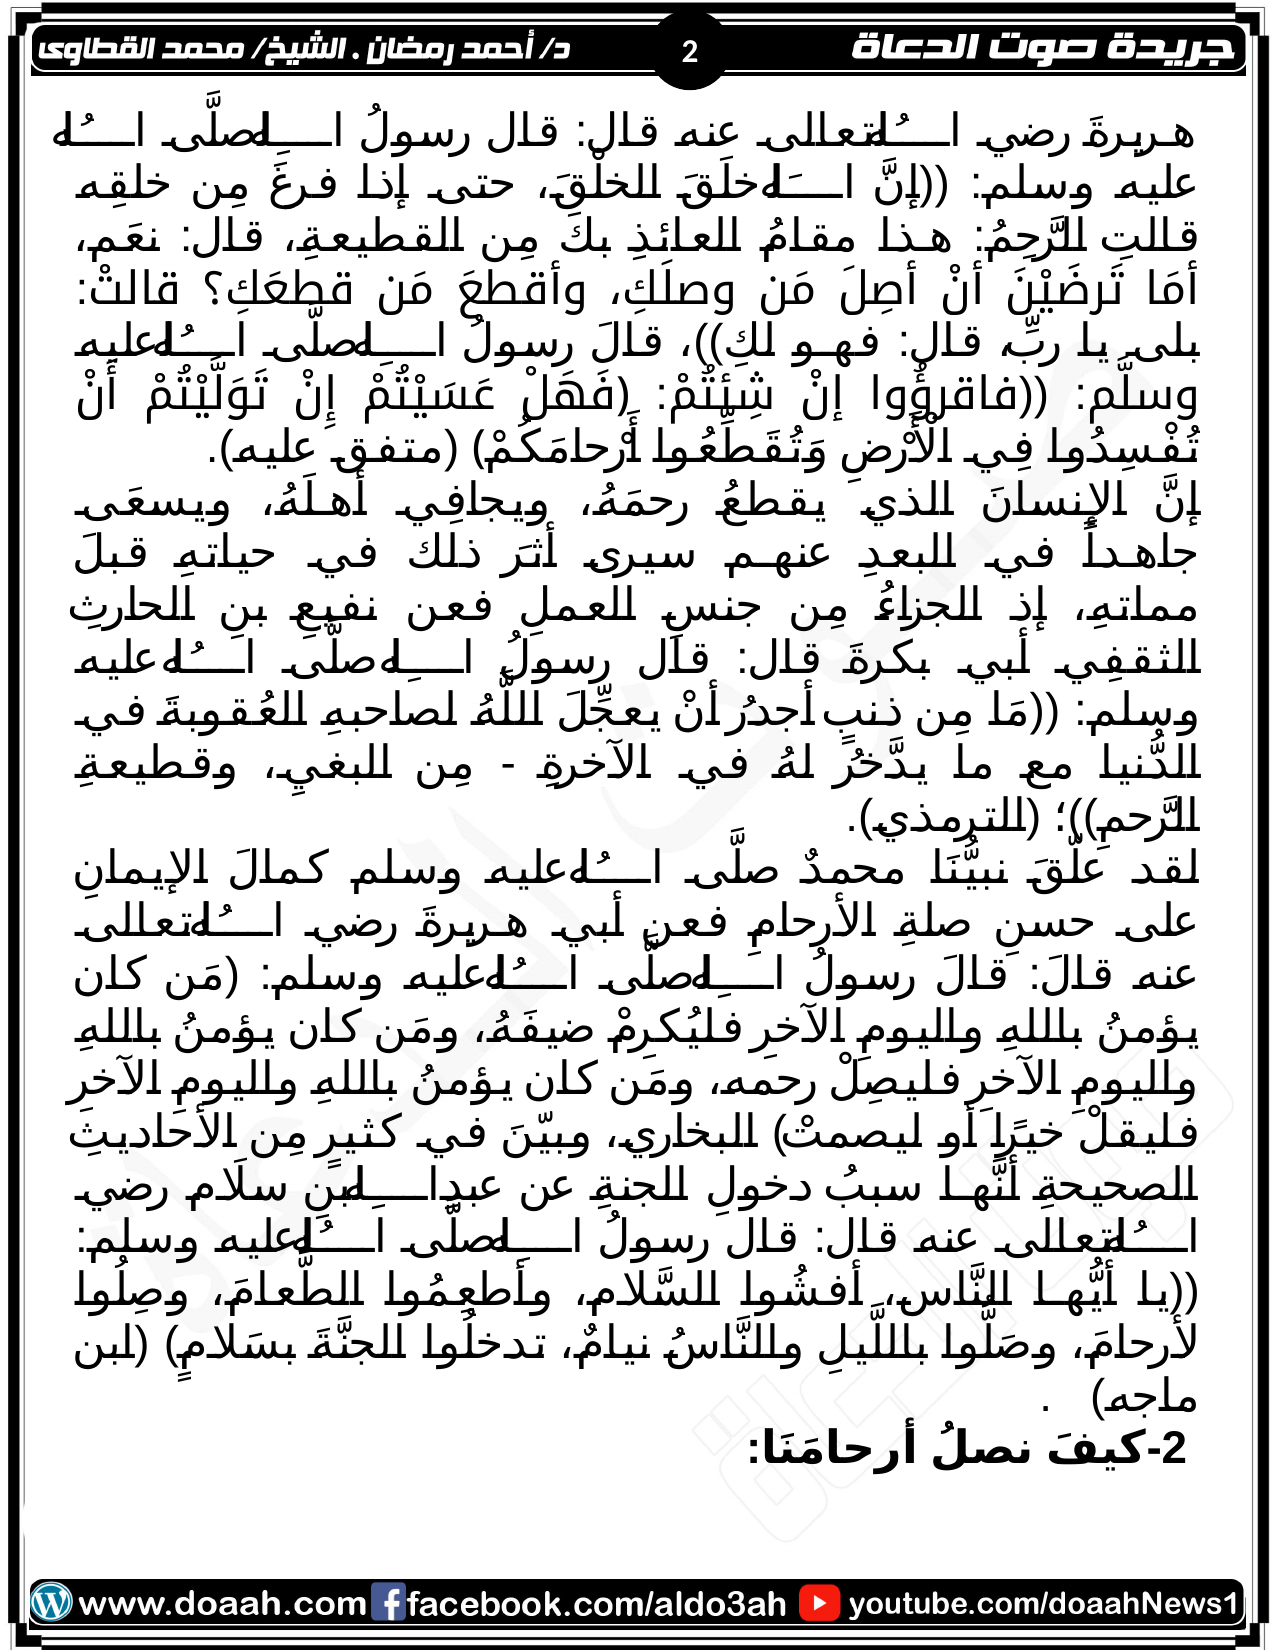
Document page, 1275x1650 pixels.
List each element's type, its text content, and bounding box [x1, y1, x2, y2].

text 2-كيفَ نصلُ أرحامَنَا: [75, 1421, 1200, 1473]
text إنَّ الإنسانَ الذي يقطعُ رحمَهُ، ويجافِي أهلَهُ، ويسعَى جاهداً في البعدِ عنهم سيرى أثرَ ذلك في حياتهِ قبلَ مماتهِ، إذ الجزاءُ مِن جنسِ العملِ فعن نفيعِ بنِ الحارثِ الثقفِي أبي بكرةَ قال: قال رسولُ اللهِ صلَّى اللهُ عليه وسلم: ((مَا مِن ذنبٍ أجدرُ أنْ يعجِّلَ اللَّهُ لصاحبهِ العُقوبةَ في الدُّنيا مع ما يدَّخرُ لهُ في الآخرةِ - مِن البغيِ، وقطيعةِ الرَّحمِ))؛ (الترمذي). [75, 472, 1200, 841]
text لقد علّقَ نبيُّنَا محمدٌ صلَّى اللهُ عليه وسلم كمالَ الإيمانِ على حسنِ صلةِ الأرحامِ فعن أبي هريرةَ رضي اللهُ تعالى عنه قالَ: قالَ رسولُ اللهِ صلَّى اللهُ عليه وسلم: (مَن كان يؤمنُ باللهِ واليومِ الآخرِ فليُكرِمْ ضيفَهُ، ومَن كان يؤمنُ باللهِ واليومِ الآخرِ فليصِلْ رحمه، ومَن كان يؤمنُ باللهِ واليومِ الآخرِ فليقلْ خيرًا أو ليصمتْ) البخاري، وبيّنَ في كثيرٍ مِن الأحاديثِ الصحيحةِ أنَّها سببُ دخولِ الجنةِ عن عبدِاللهِ بنِ سلَام رضي اللهُ تعالى عنه قال: قال رسولُ اللهِ صلَّى اللهُ عليه وسلم: ((يا أيُّها النَّاس، أفشُوا السَّلام، وأطعِمُوا الطَّعامَ، وصِلُوا لأرحامَ، وصَلُّوا باللَّيلِ والنَّاسُ نيامٌ، تدخلُوا الجنَّةَ بسَلامٍ) (ابن ماجه) . [75, 841, 1200, 1421]
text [75, 103, 1200, 472]
picture [0, 0, 1275, 1650]
